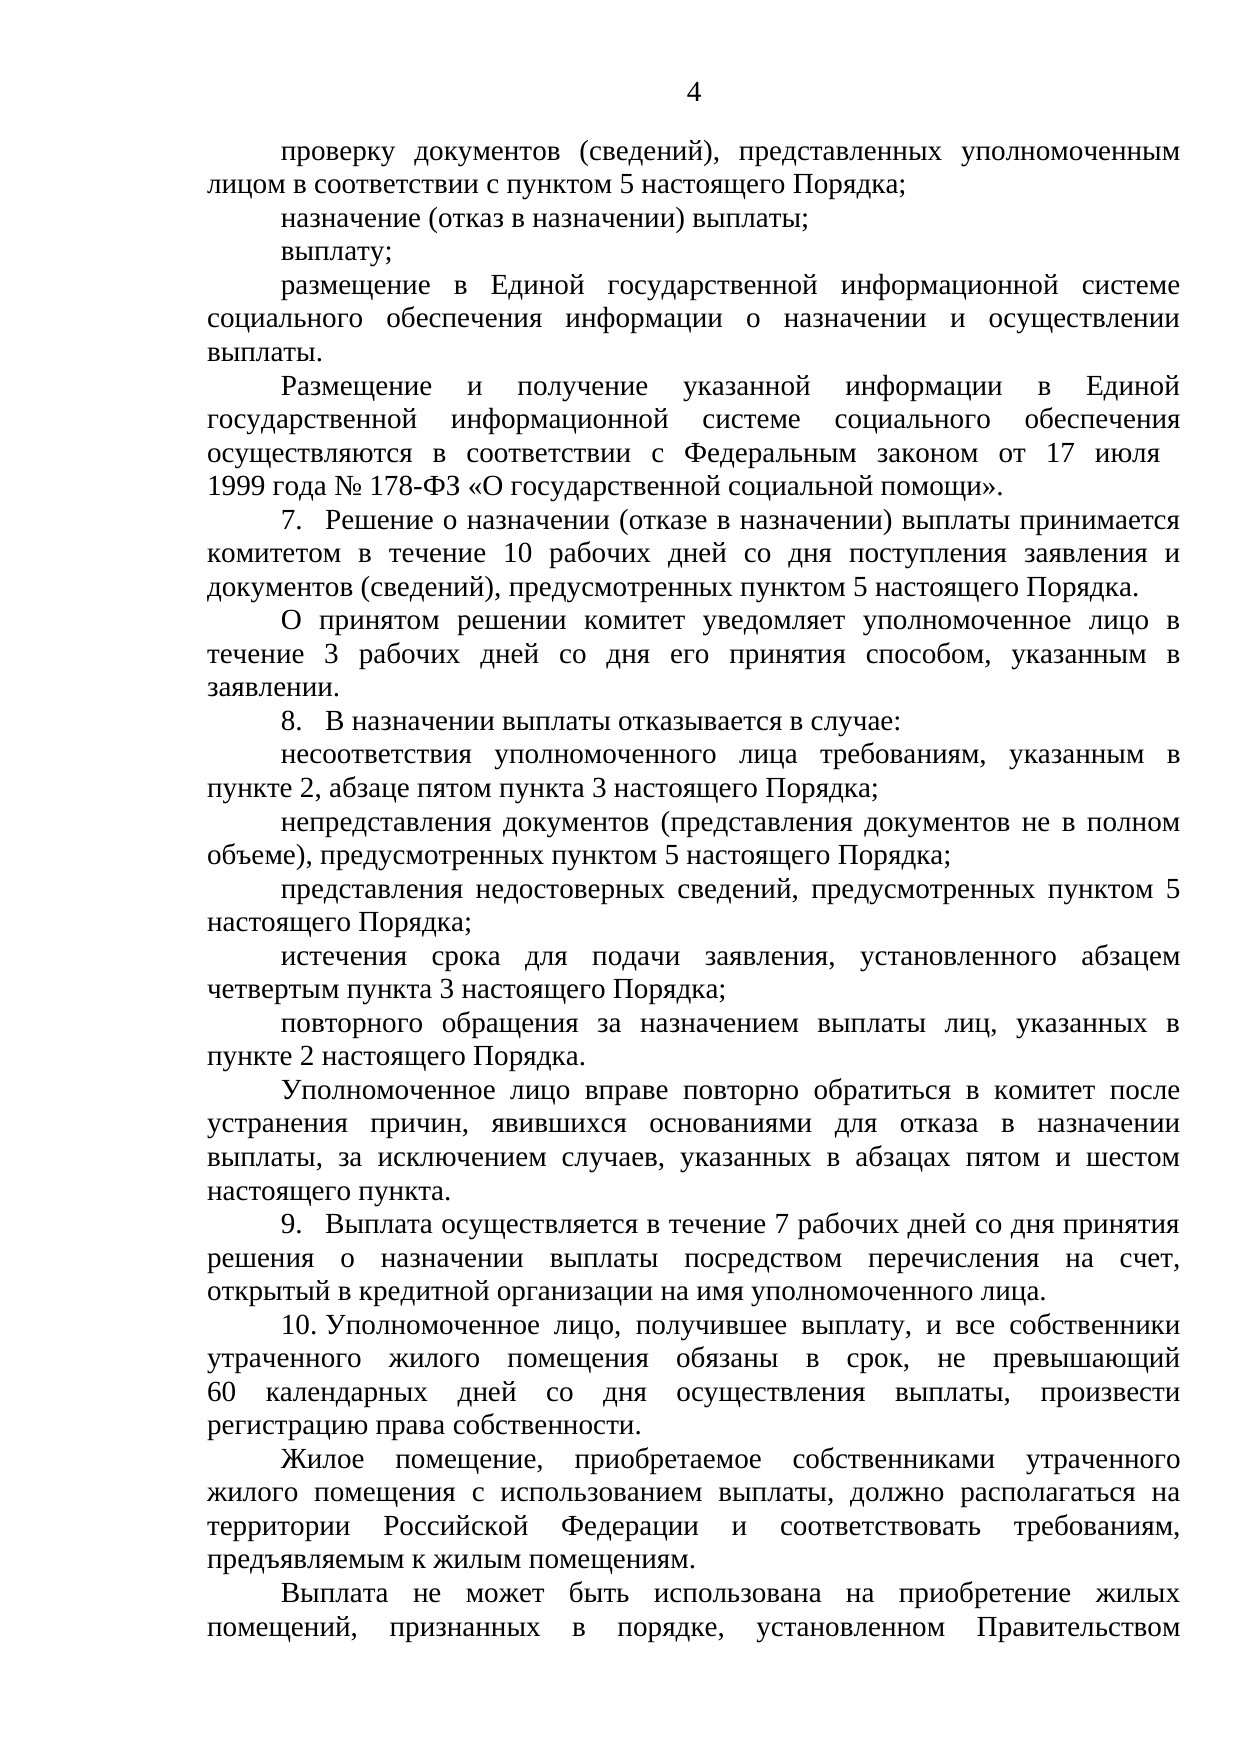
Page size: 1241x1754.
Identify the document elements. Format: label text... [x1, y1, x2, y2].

text непредставления документов (представления документов не в полном объеме), предусмотренных пунктом 5 настоящего Порядка; [207, 804, 1181, 871]
list В назначении выплаты отказывается в случае: [207, 703, 1181, 737]
list Выплата осуществляется в течение 7 рабочих дней со дня принятия решения о назначении выплаты посредством перечисления на счет, открытый в кредитной организации на имя уполномоченного лица. [207, 1206, 1181, 1307]
text Жилое помещение, приобретаемое собственниками утраченного жилого помещения с использованием выплаты, должно располагаться на территории Российской Федерации и соответствовать требованиям, предъявляемым к жилым помещениям. [207, 1441, 1181, 1575]
text проверку документов (сведений), представленных уполномоченным лицом в соответствии с пунктом 5 настоящего Порядка; [207, 133, 1181, 200]
text Размещение и получение указанной информации в Единой государственной информационной системе социального обеспечения осуществляются в соответствии с Федеральным законом от 17 июля 1999 года № 178-ФЗ «О государственной социальной помощи». [207, 368, 1181, 502]
text истечения срока для подачи заявления, установленного абзацем четвертым пункта 3 настоящего Порядка; [207, 938, 1181, 1005]
text представления недостоверных сведений, предусмотренных пунктом 5 настоящего Порядка; [207, 871, 1181, 938]
text размещение в Единой государственной информационной системе социального обеспечения информации о назначении и осуществлении выплаты. [207, 267, 1181, 368]
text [207, 1575, 1181, 1642]
text несоответствия уполномоченного лица требованиям, указанным в пункте 2, абзаце пятом пункта 3 настоящего Порядка; [207, 737, 1181, 804]
text повторного обращения за назначением выплаты лиц, указанных в пункте 2 настоящего Порядка. [207, 1005, 1181, 1072]
text назначение (отказ в назначении) выплаты; [207, 200, 1181, 233]
text О принятом решении комитет уведомляет уполномоченное лицо в течение 3 рабочих дней со дня его принятия способом, указанным в заявлении. [207, 602, 1181, 703]
list Решение о назначении (отказе в назначении) выплаты принимается комитетом в течение 10 рабочих дней со дня поступления заявления и документов (сведений), предусмотренных пунктом 5 настоящего Порядка. [207, 502, 1181, 602]
text выплату; [207, 233, 1181, 267]
list Уполномоченное лицо, получившее выплату, и все собственники утраченного жилого помещения обязаны в срок, не превышающий 60 календарных дней со дня осуществления выплаты, произвести регистрацию права собственности. [207, 1307, 1181, 1441]
text Уполномоченное лицо вправе повторно обратиться в комитет после устранения причин, явившихся основаниями для отказа в назначении выплаты, за исключением случаев, указанных в абзацах пятом и шестом настоящего пункта. [207, 1072, 1181, 1206]
